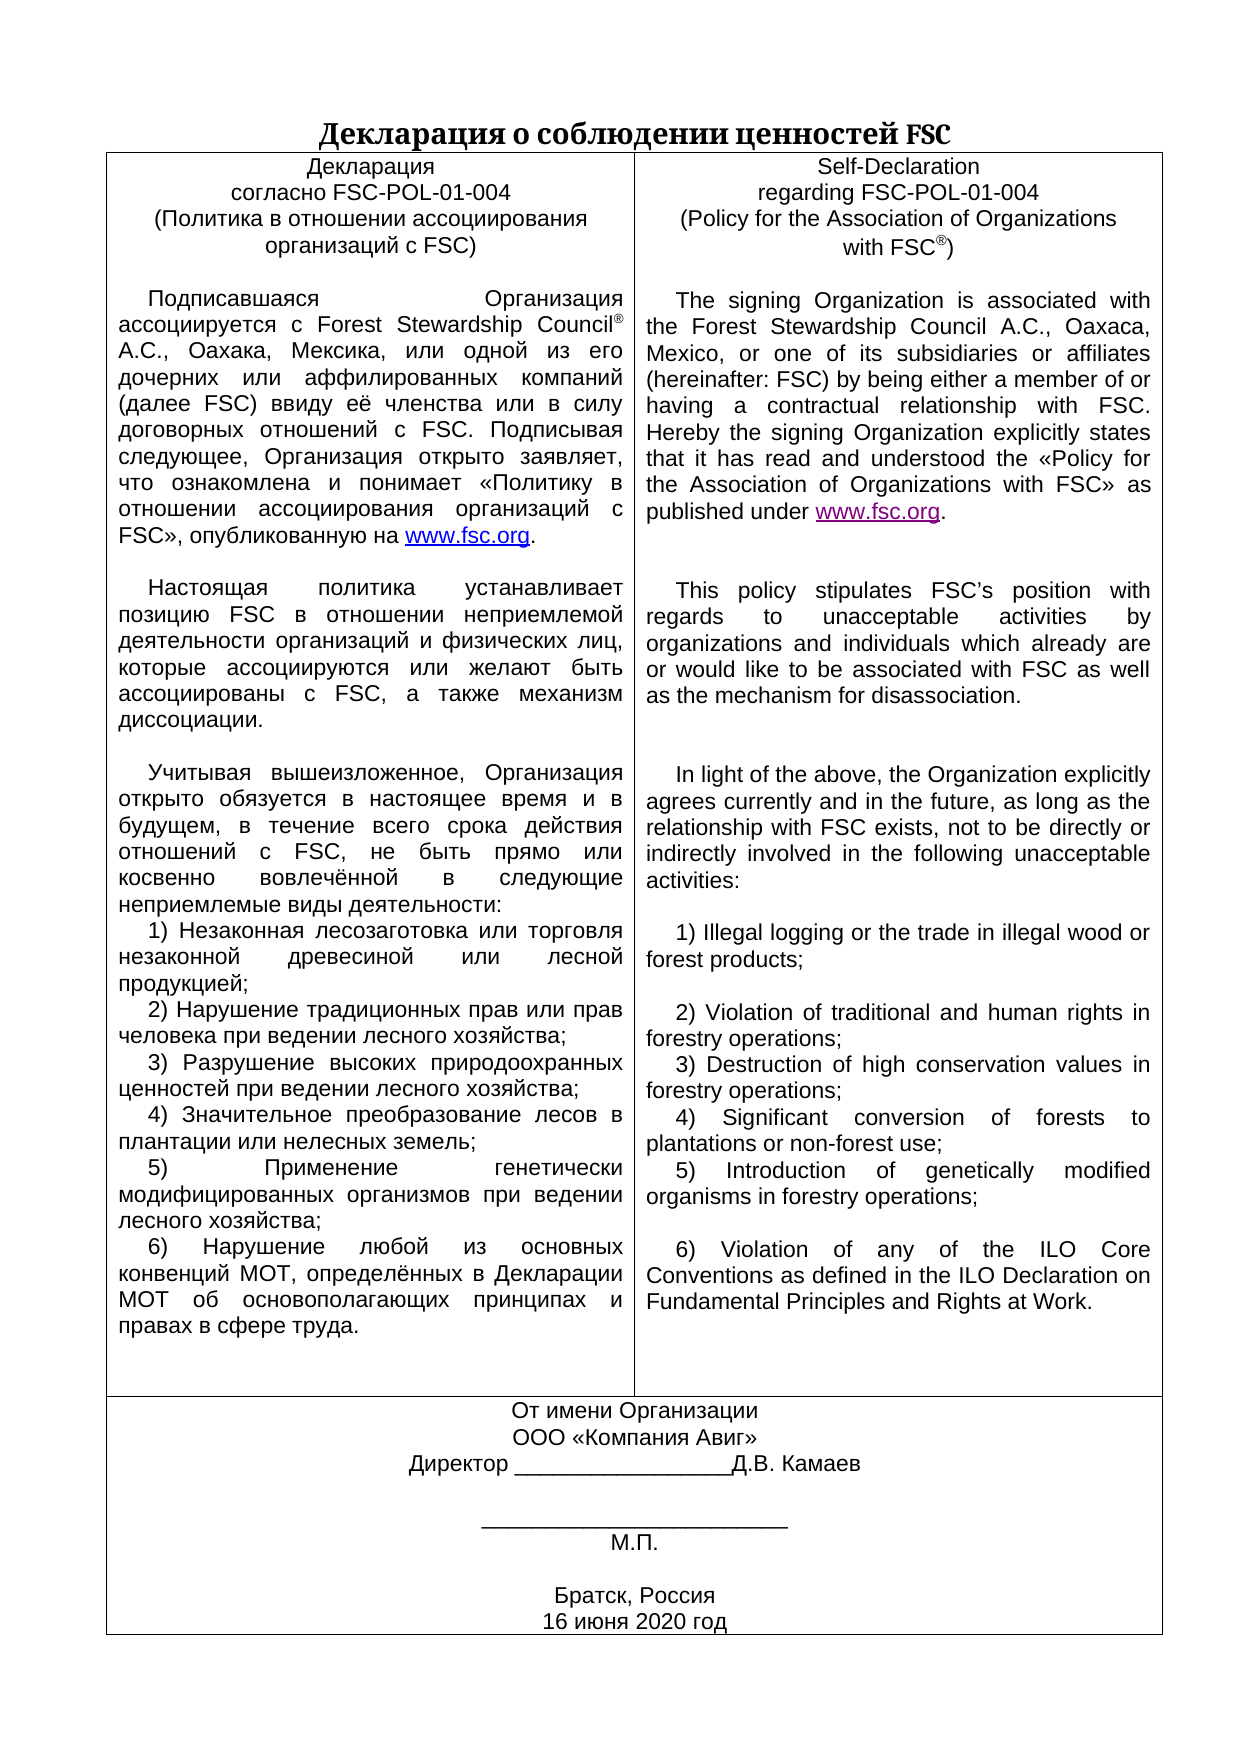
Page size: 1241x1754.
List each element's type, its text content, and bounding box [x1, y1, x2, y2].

text Декларация о соблюдении ценностей FSC [118, 118, 1152, 152]
table_cell От имени Организации ООО «Компания Авиг» Директор _________________Д.В. Камаев ________________________ М.П. Братск, Россия 16 июня 2020 год [107, 1397, 1162, 1634]
